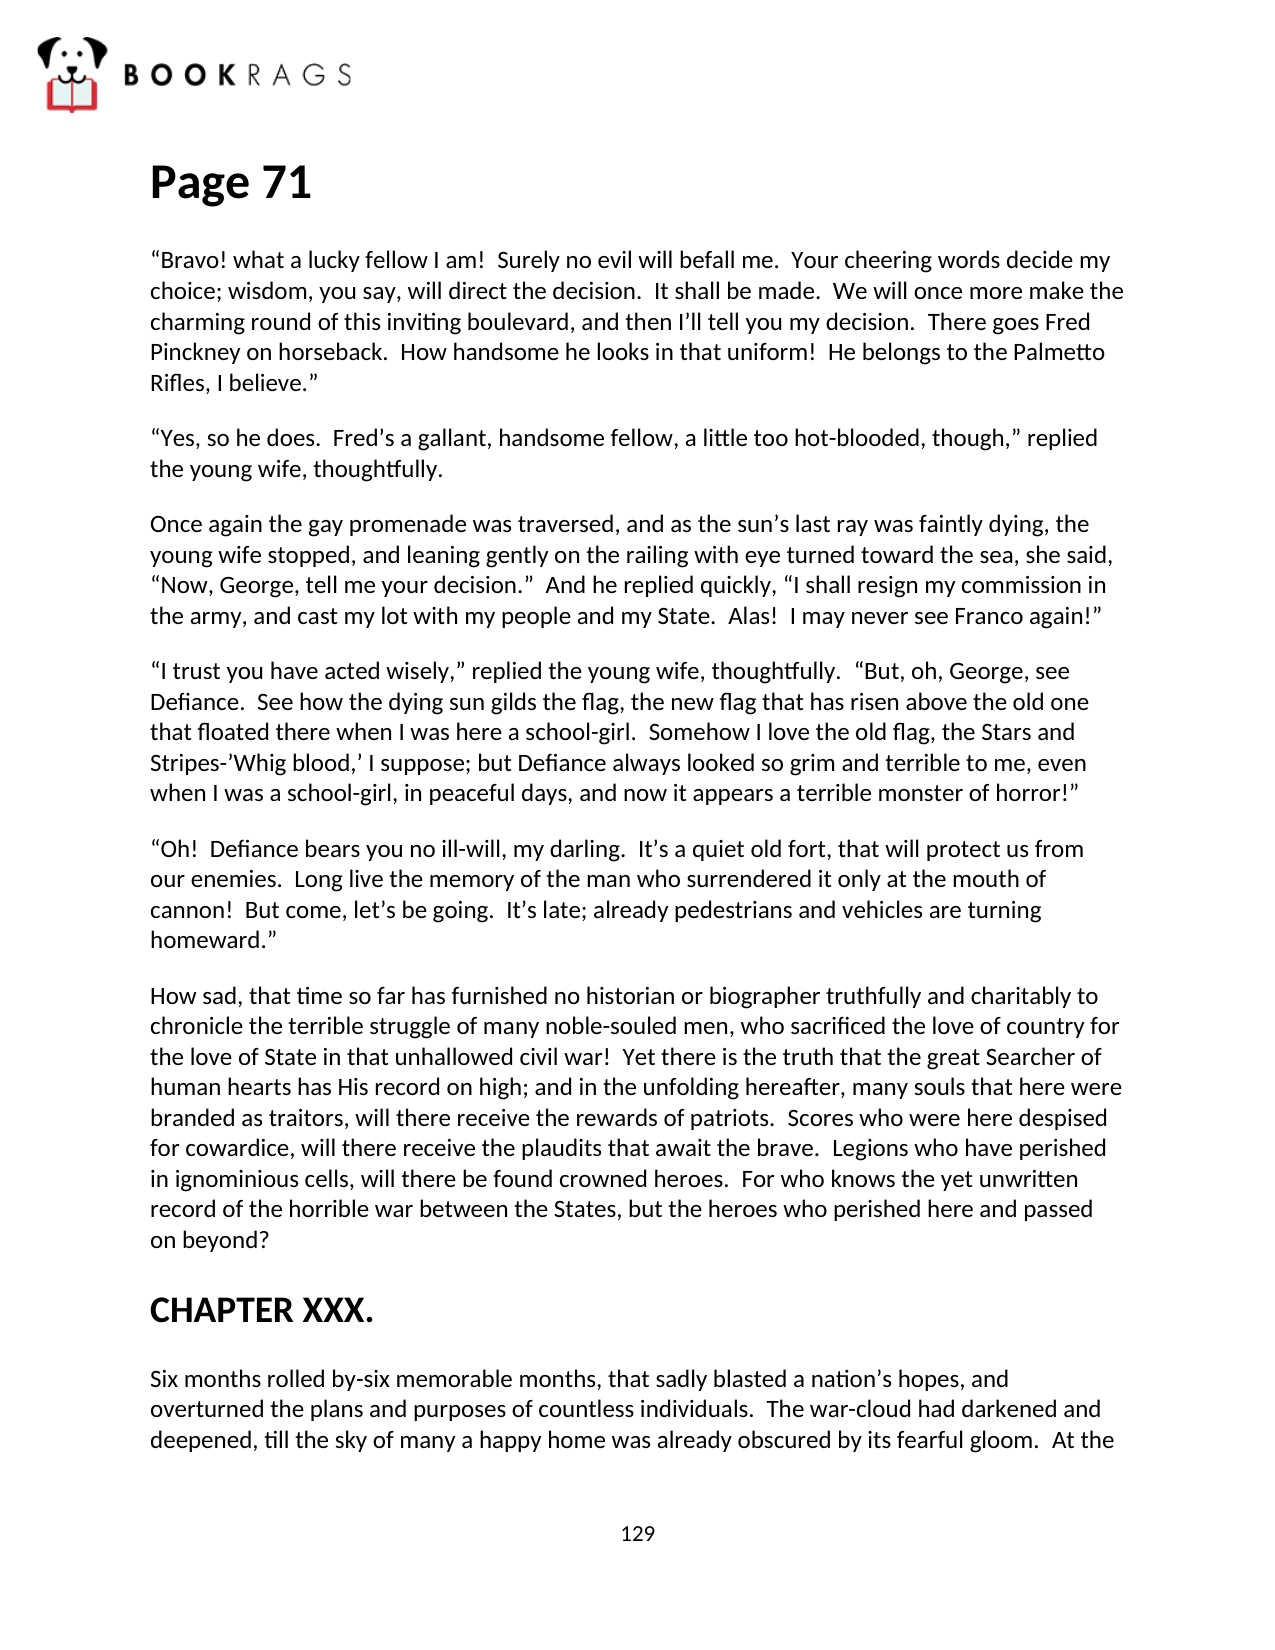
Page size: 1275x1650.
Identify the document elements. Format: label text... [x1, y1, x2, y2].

text “I trust you have acted wisely,” replied the young wife, thoughtfully. “But, oh, George, see Defiance. See how the dying sun gilds the flag, the new flag that has risen above the old one that floated there when I was here a school-girl. Somehow I love the old flag, the Stars and Stripes-’Whig blood,’ I suppose; but Defiance always looked so grim and terrible to me, even when I was a school-girl, in peaceful days, and now it appears a terrible monster of horror!” [150, 655, 1125, 808]
text Once again the gay promenade was traversed, and as the sun’s last ray was faintly dying, the young wife stopped, and leaning gently on the railing with eye turned toward the sea, she said, “Now, George, tell me your decision.” And he replied quickly, “I shall resign my commission in the army, and cast my lot with my people and my State. Alas! I may never see Franco again!” [150, 508, 1125, 630]
text “Bravo! what a lucky fellow I am! Surely no evil will befall me. Your cheering words decide my choice; wisdom, you say, will direct the decision. It shall be made. We will once more make the charming round of this inviting boulevard, and then I’ll tell you my decision. There goes Fred Pinckney on horseback. How handsome he looks in that uniform! He belongs to the Palmetto Rifles, I believe.” [150, 244, 1125, 397]
text CHAPTER XXX. [150, 1286, 1125, 1332]
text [150, 1363, 1125, 1454]
text Page 71 [150, 150, 1125, 211]
text “Oh! Defiance bears you no ill-will, my darling. It’s a quiet old fort, that will protect us from our enemies. Long live the memory of the man who surrendered it only at the mouth of cannon! But come, let’s be going. It’s late; already pedestrians and vehicles are turning homeward.” [150, 833, 1125, 955]
picture [37, 37, 351, 113]
text How sad, that time so far has furnished no historian or biographer truthfully and charitably to chronicle the terrible struggle of many noble-souled men, who sacrificed the love of country for the love of State in that unhallowed civil war! Yet there is the truth that the great Searcher of human hearts has His record on high; and in the unfolding hereafter, many souls that here were branded as traitors, will there receive the rewards of patriots. Scores who were here despised for cowardice, will there receive the plaudits that await the brave. Legions who have perished in ignominious cells, will there be found crowned heroes. For who knows the yet unwritten record of the horrible war between the States, but the heroes who perished here and passed on beyond? [150, 980, 1125, 1255]
text “Yes, so he does. Fred’s a gallant, handsome fellow, a little too hot-blooded, though,” replied the young wife, thoughtfully. [150, 422, 1125, 483]
